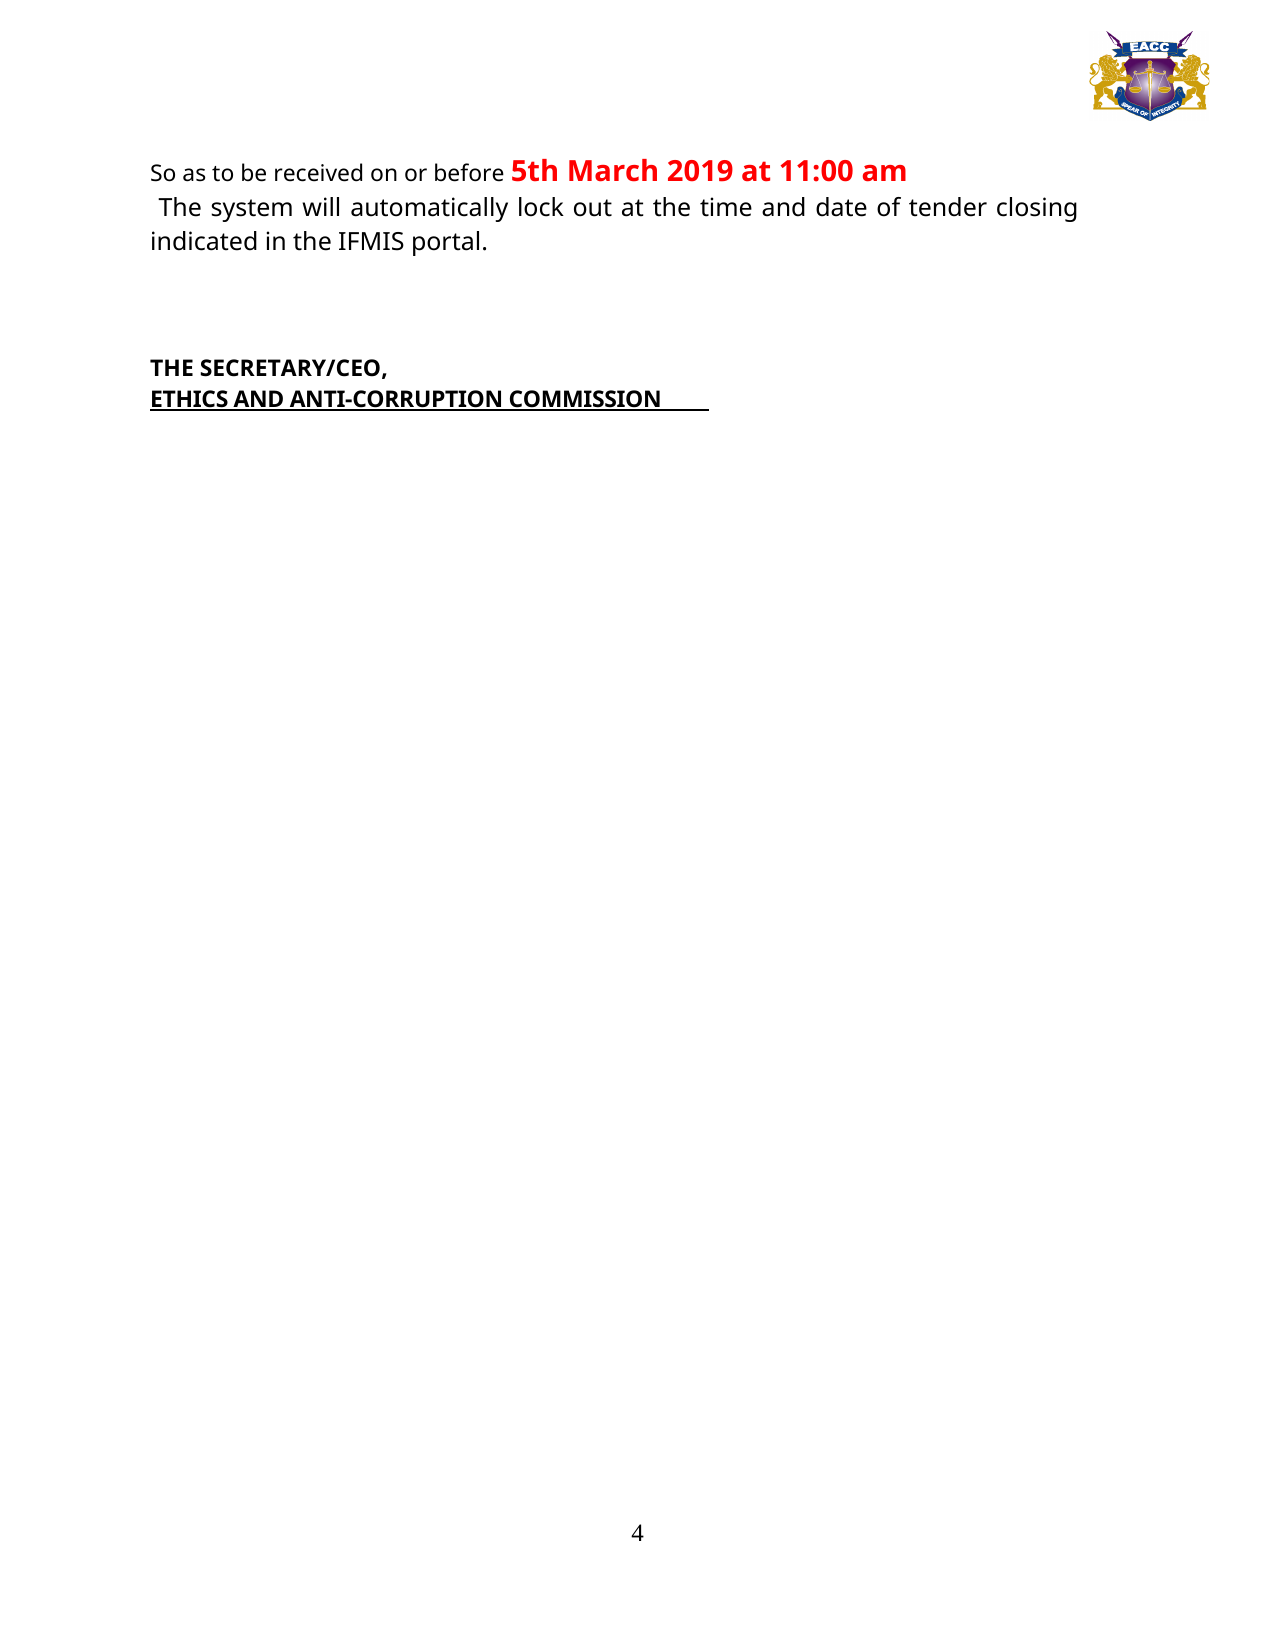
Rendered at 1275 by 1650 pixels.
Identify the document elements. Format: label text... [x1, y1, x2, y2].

text ETHICS AND ANTI-CORRUPTION COMMISSION [150, 383, 1125, 414]
text So as to be received on or before 5th March 2019 at 11:00 am [150, 150, 1125, 190]
picture [1089, 31, 1210, 121]
text The system will automatically lock out at the time and date of tender closing indicated in the IFMIS portal. [150, 190, 1080, 258]
text THE SECRETARY/CEO, [150, 352, 1125, 383]
